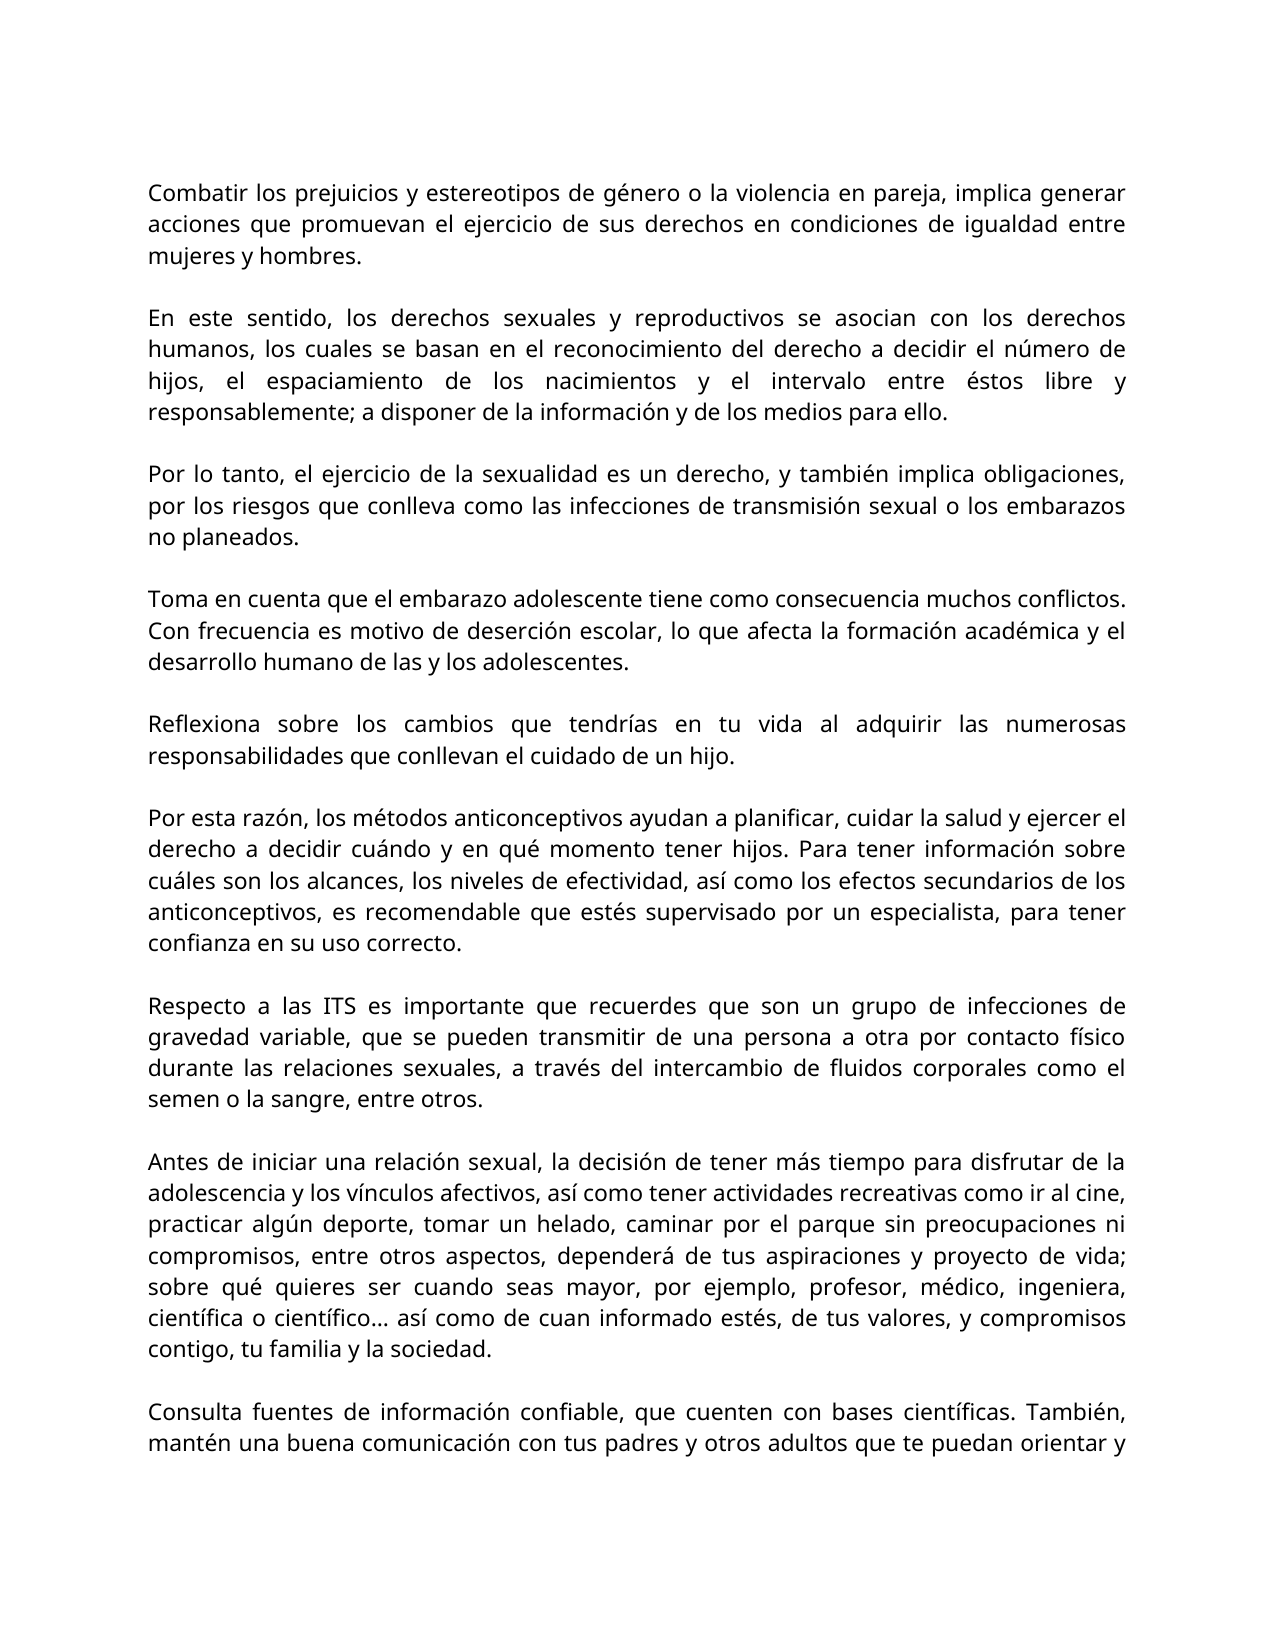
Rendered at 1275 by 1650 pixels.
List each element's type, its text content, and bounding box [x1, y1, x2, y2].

text Toma en cuenta que el embarazo adolescente tiene como consecuencia muchos conflictos. Con frecuencia es motivo de deserción escolar, lo que afecta la formación académica y el desarrollo humano de las y los adolescentes. [148, 583, 1127, 677]
text En este sentido, los derechos sexuales y reproductivos se asocian con los derechos humanos, los cuales se basan en el reconocimiento del derecho a decidir el número de hijos, el espaciamiento de los nacimientos y el intervalo entre éstos libre y responsablemente; a disponer de la información y de los medios para ello. [148, 302, 1127, 427]
text Por lo tanto, el ejercicio de la sexualidad es un derecho, y también implica obligaciones, por los riesgos que conlleva como las infecciones de transmisión sexual o los embarazos no planeados. [148, 458, 1127, 552]
text Antes de iniciar una relación sexual, la decisión de tener más tiempo para disfrutar de la adolescencia y los vínculos afectivos, así como tener actividades recreativas como ir al cine, practicar algún deporte, tomar un helado, caminar por el parque sin preocupaciones ni compromisos, entre otros aspectos, dependerá de tus aspiraciones y proyecto de vida; sobre qué quieres ser cuando seas mayor, por ejemplo, profesor, médico, ingeniera, científica o científico… así como de cuan informado estés, de tus valores, y compromisos contigo, tu familia y la sociedad. [148, 1146, 1127, 1365]
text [148, 1396, 1127, 1458]
text Combatir los prejuicios y estereotipos de género o la violencia en pareja, implica generar acciones que promuevan el ejercicio de sus derechos en condiciones de igualdad entre mujeres y hombres. [148, 177, 1127, 271]
text Reflexiona sobre los cambios que tendrías en tu vida al adquirir las numerosas responsabilidades que conllevan el cuidado de un hijo. [148, 708, 1127, 771]
text Respecto a las ITS es importante que recuerdes que son un grupo de infecciones de gravedad variable, que se pueden transmitir de una persona a otra por contacto físico durante las relaciones sexuales, a través del intercambio de fluidos corporales como el semen o la sangre, entre otros. [148, 990, 1127, 1115]
text Por esta razón, los métodos anticonceptivos ayudan a planificar, cuidar la salud y ejercer el derecho a decidir cuándo y en qué momento tener hijos. Para tener información sobre cuáles son los alcances, los niveles de efectividad, así como los efectos secundarios de los anticonceptivos, es recomendable que estés supervisado por un especialista, para tener confianza en su uso correcto. [148, 802, 1127, 958]
